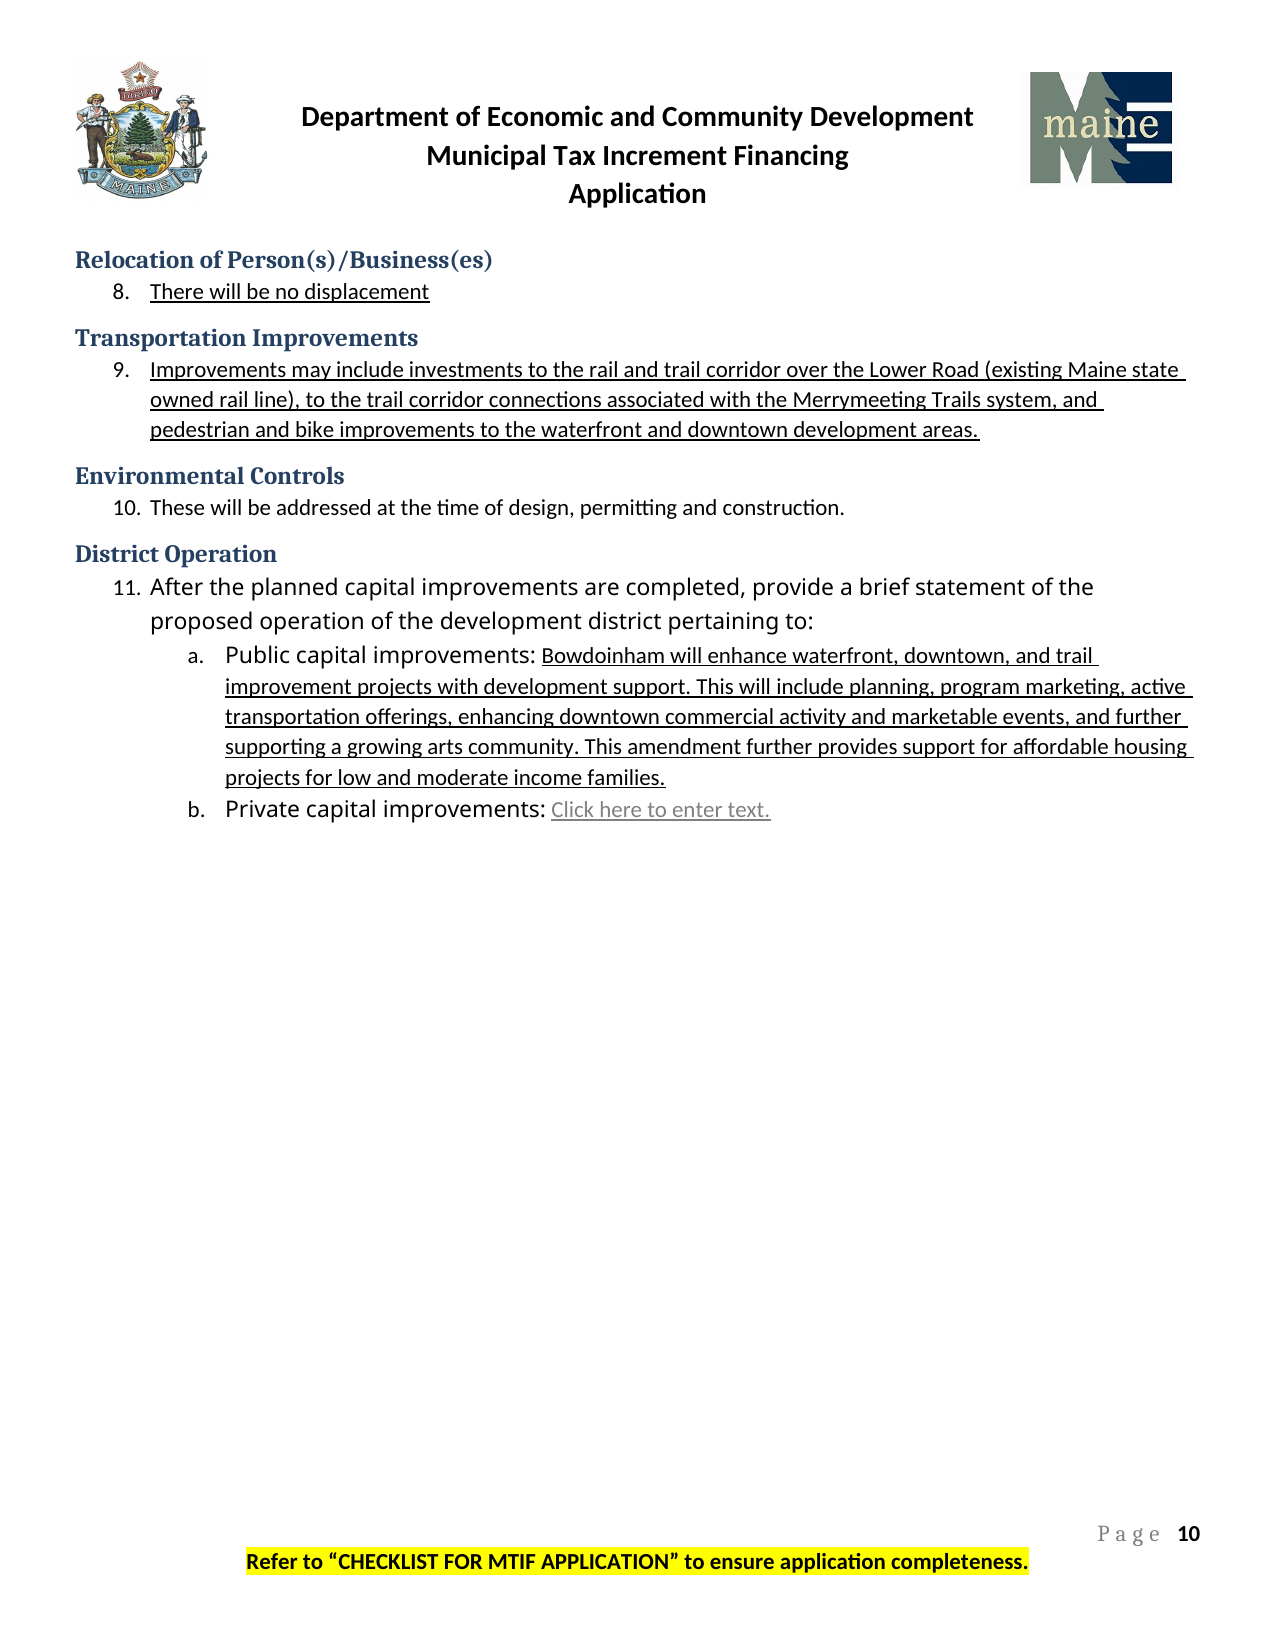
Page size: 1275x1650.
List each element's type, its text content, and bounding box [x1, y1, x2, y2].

list Private capital improvements: [187, 793, 1200, 824]
subtitle District Operation [75, 540, 1200, 569]
list Public capital improvements: [187, 639, 1200, 791]
subtitle Transportation Improvements [75, 324, 1200, 353]
list After the planned capital improvements are completed, provide a brief statement of the proposed operation of the development district pertaining to: [112, 571, 1200, 636]
subtitle Environmental Controls [75, 462, 1200, 491]
picture [73, 57, 211, 203]
subtitle Relocation of Person(s)/Business(es) [75, 246, 1200, 275]
picture [1021, 72, 1179, 189]
